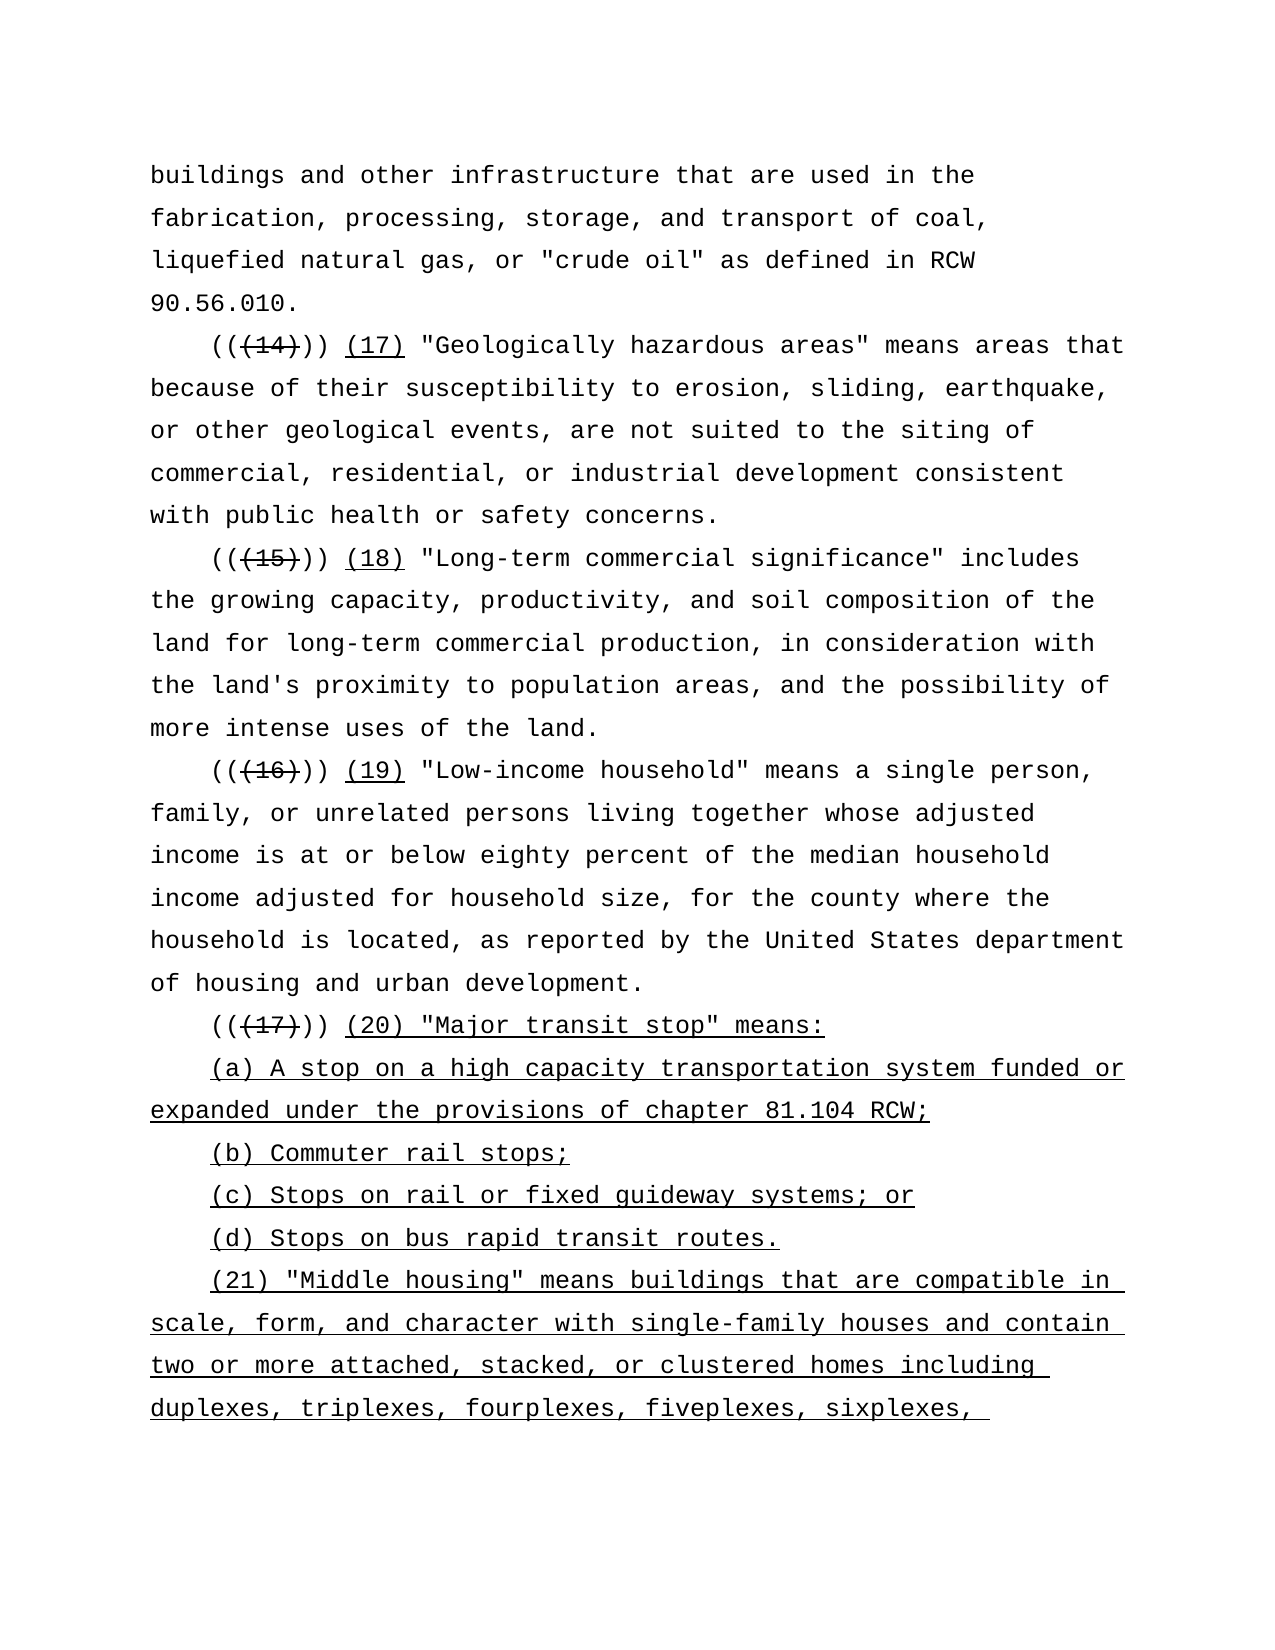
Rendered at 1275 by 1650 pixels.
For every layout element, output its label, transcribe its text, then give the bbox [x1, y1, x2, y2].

text (((17))) (20) "Major transit stop" means: [150, 1000, 1125, 1042]
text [150, 1335, 1125, 1425]
text (b) Commuter rail stops; [150, 1127, 1125, 1170]
text (a) A stop on a high capacity transportation system funded or expanded under the provisions of chapter 81.104 RCW; [150, 1042, 1125, 1127]
text (((15))) (18) "Long-term commercial significance" includes the growing capacity, productivity, and soil composition of the land for long-term commercial production, in consideration with the land's proximity to population areas, and the possibility of more intense uses of the land. [150, 532, 1125, 745]
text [150, 150, 1125, 320]
text (d) Stops on bus rapid transit routes. [150, 1212, 1125, 1255]
text (c) Stops on rail or fixed guideway systems; or [150, 1170, 1125, 1212]
text (((14))) (17) "Geologically hazardous areas" means areas that because of their susceptibility to erosion, sliding, earthquake, or other geological events, are not suited to the siting of commercial, residential, or industrial development consistent with public health or safety concerns. [150, 320, 1125, 532]
text (((16))) (19) "Low-income household" means a single person, family, or unrelated persons living together whose adjusted income is at or below eighty percent of the median household income adjusted for household size, for the county where the household is located, as reported by the United States department of housing and urban development. [150, 745, 1125, 1000]
